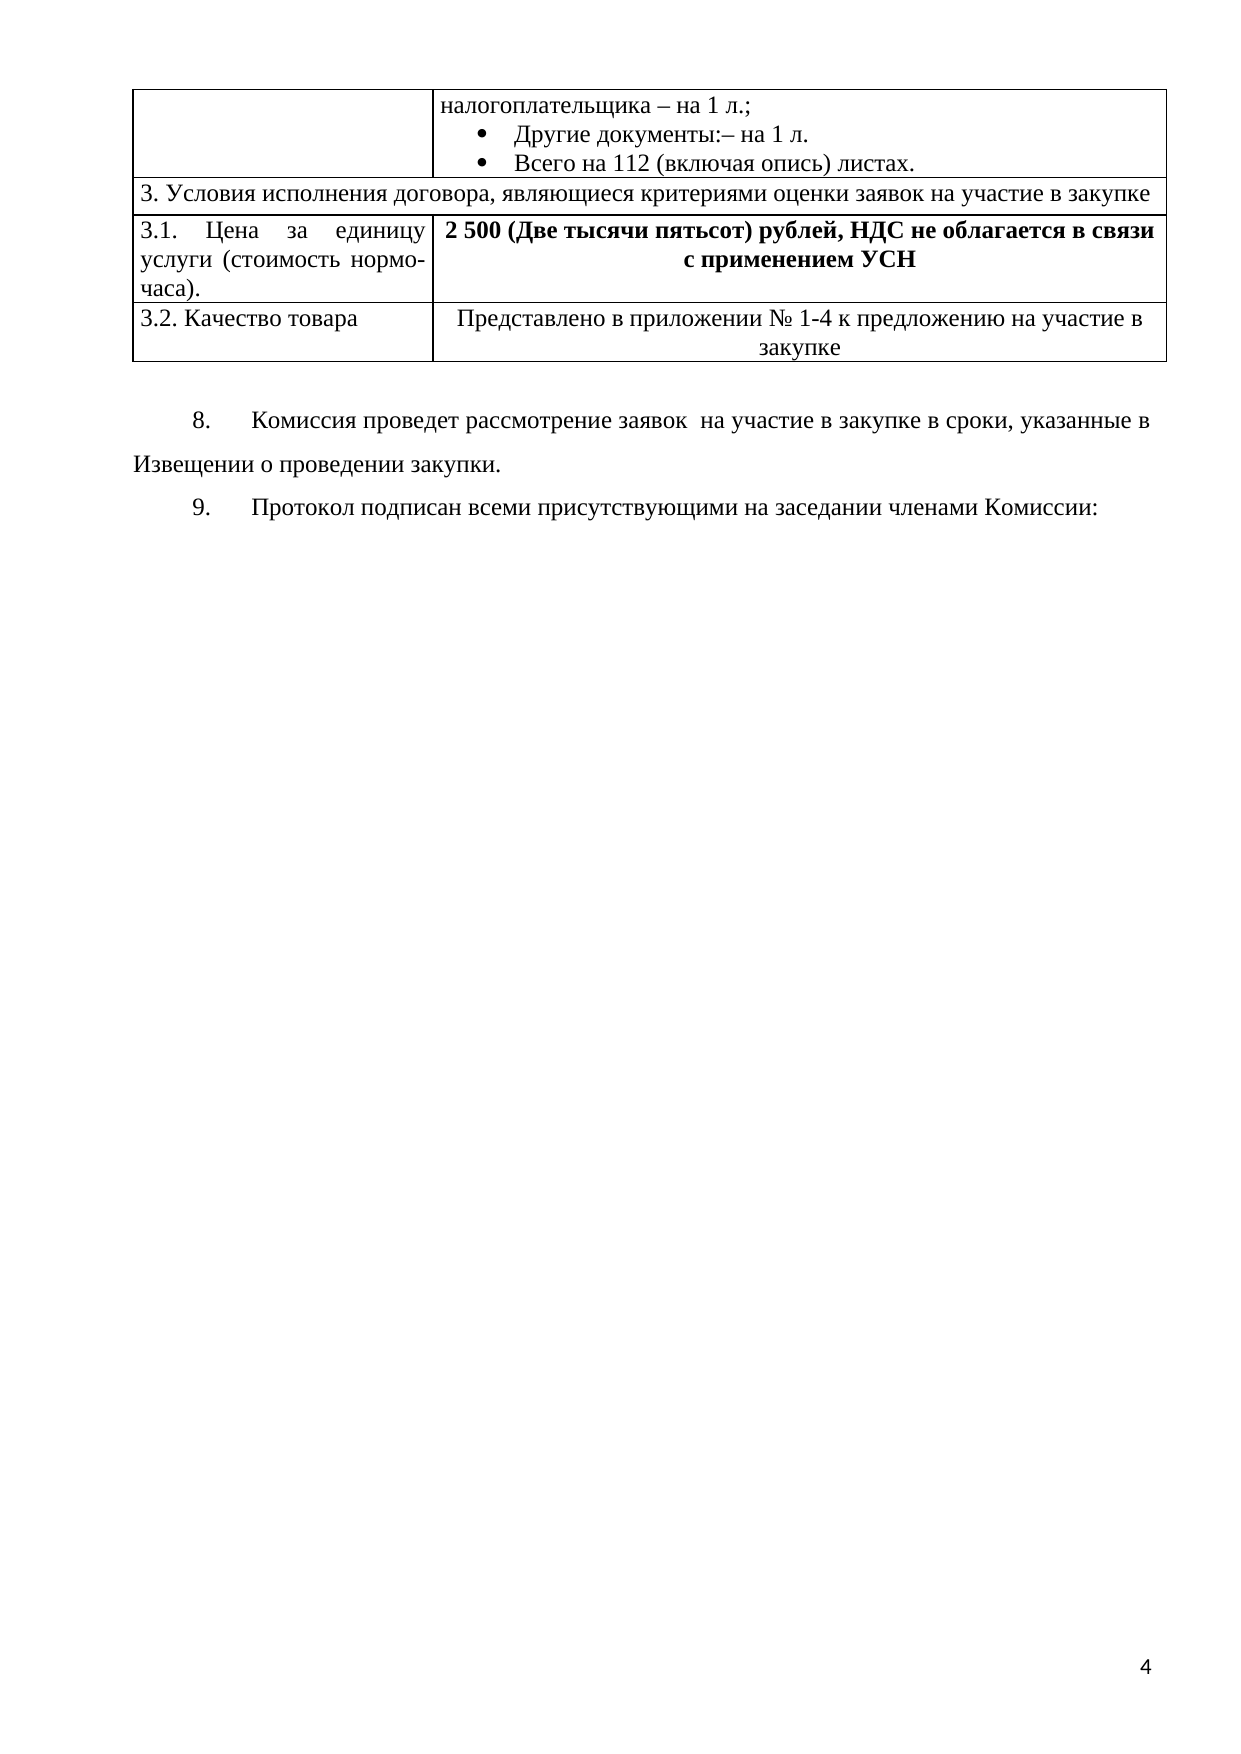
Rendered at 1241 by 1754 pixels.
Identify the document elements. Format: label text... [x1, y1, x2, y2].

list Комиссия проведет рассмотрение заявок на участие в закупке в сроки, указанные в Извещении о проведении закупки. [133, 406, 1152, 477]
table_cell 3. Условия исполнения договора, являющиеся критериями оценки заявок на участие в закупке [134, 178, 1166, 214]
list Протокол подписан всеми присутствующими на заседании членами Комиссии: [133, 492, 1152, 521]
table_cell 3.2. Качество товара [134, 303, 432, 361]
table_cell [134, 90, 432, 176]
table_cell Представлено в приложении № 1-4 к предложению на участие в закупке [434, 303, 1166, 361]
table_cell 3.1. Цена за единицу услуги (стоимость нормо-часа). [134, 216, 432, 302]
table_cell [434, 90, 1166, 176]
table_cell 2 500 (Две тысячи пятьсот) рублей, НДС не облагается в связи с применением УСН [434, 216, 1166, 302]
